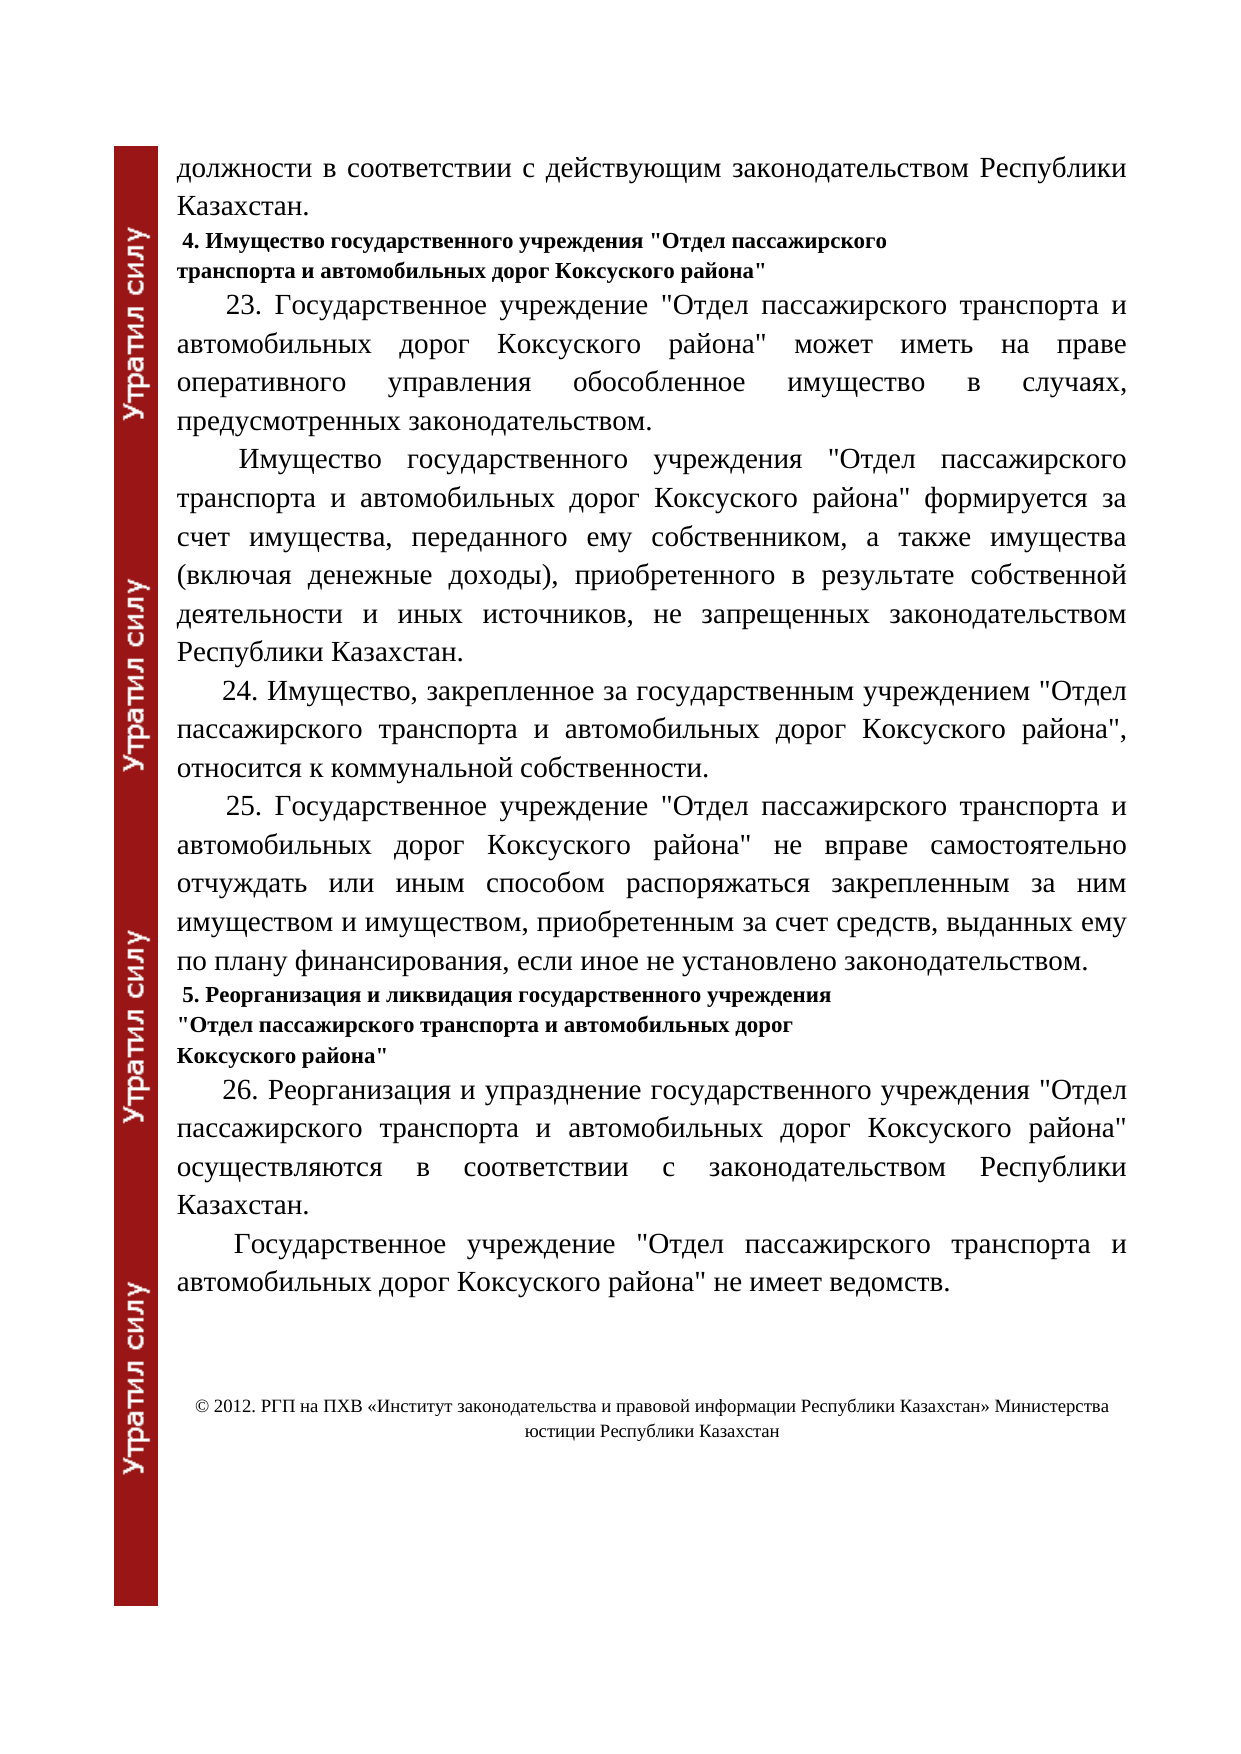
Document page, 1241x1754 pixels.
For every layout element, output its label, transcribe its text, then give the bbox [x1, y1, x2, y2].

text 24. Имущество, закрепленное за государственным учреждением "Отдел пассажирского транспорта и автомобильных дорог Коксуского района", относится к коммунальной собственности. [112, 673, 1128, 783]
picture [114, 222, 158, 227]
picture [114, 783, 158, 788]
picture [114, 1441, 158, 1606]
text 4. Имущество государственного учреждения "Отдел пассажирского транспорта и автомобильных дорог Коксуского района" [112, 227, 1128, 284]
picture [114, 1221, 158, 1226]
text Имущество государственного учреждения "Отдел пассажирского транспорта и автомобильных дорог Коксуского района" формируется за счет имущества, переданного ему собственником, а также имущества (включая денежные доходы), приобретенного в результате собственной деятельности и иных источников, не запрещенных законодательством Республики Казахстан. [112, 442, 1128, 668]
text Государственное учреждение "Отдел пассажирского транспорта и автомобильных дорог Коксуского района" не имеет ведомств. [112, 1226, 1128, 1298]
picture [114, 976, 158, 981]
picture [114, 1298, 158, 1395]
picture [114, 1068, 158, 1072]
picture [114, 146, 158, 150]
text 25. Государственное учреждение "Отдел пассажирского транспорта и автомобильных дорог Коксуского района" не вправе самостоятельно отчуждать или иным способом распоряжаться закрепленным за ним имуществом и имуществом, приобретенным за счет средств, выданных ему по плану финансирования, если иное не установлено законодательством. [112, 788, 1128, 976]
picture [114, 437, 158, 442]
text 5. Реорганизация и ликвидация государственного учреждения "Отдел пассажирского транспорта и автомобильных дорог Коксуского района" [112, 981, 1128, 1068]
text © 2012. РГП на ПХВ «Институт законодательства и правовой информации Республики Казахстан» Министерства юстиции Республики Казахстан [112, 1395, 1128, 1441]
text 26. Реорганизация и упразднение государственного учреждения "Отдел пассажирского транспорта и автомобильных дорог Коксуского района" осуществляются в соответствии с законодательством Республики Казахстан. [112, 1072, 1128, 1221]
picture [114, 668, 158, 673]
text 23. Государственное учреждение "Отдел пассажирского транспорта и автомобильных дорог Коксуского района" может иметь на праве оперативного управления обособленное имущество в случаях, предусмотренных законодательством. [112, 287, 1128, 437]
